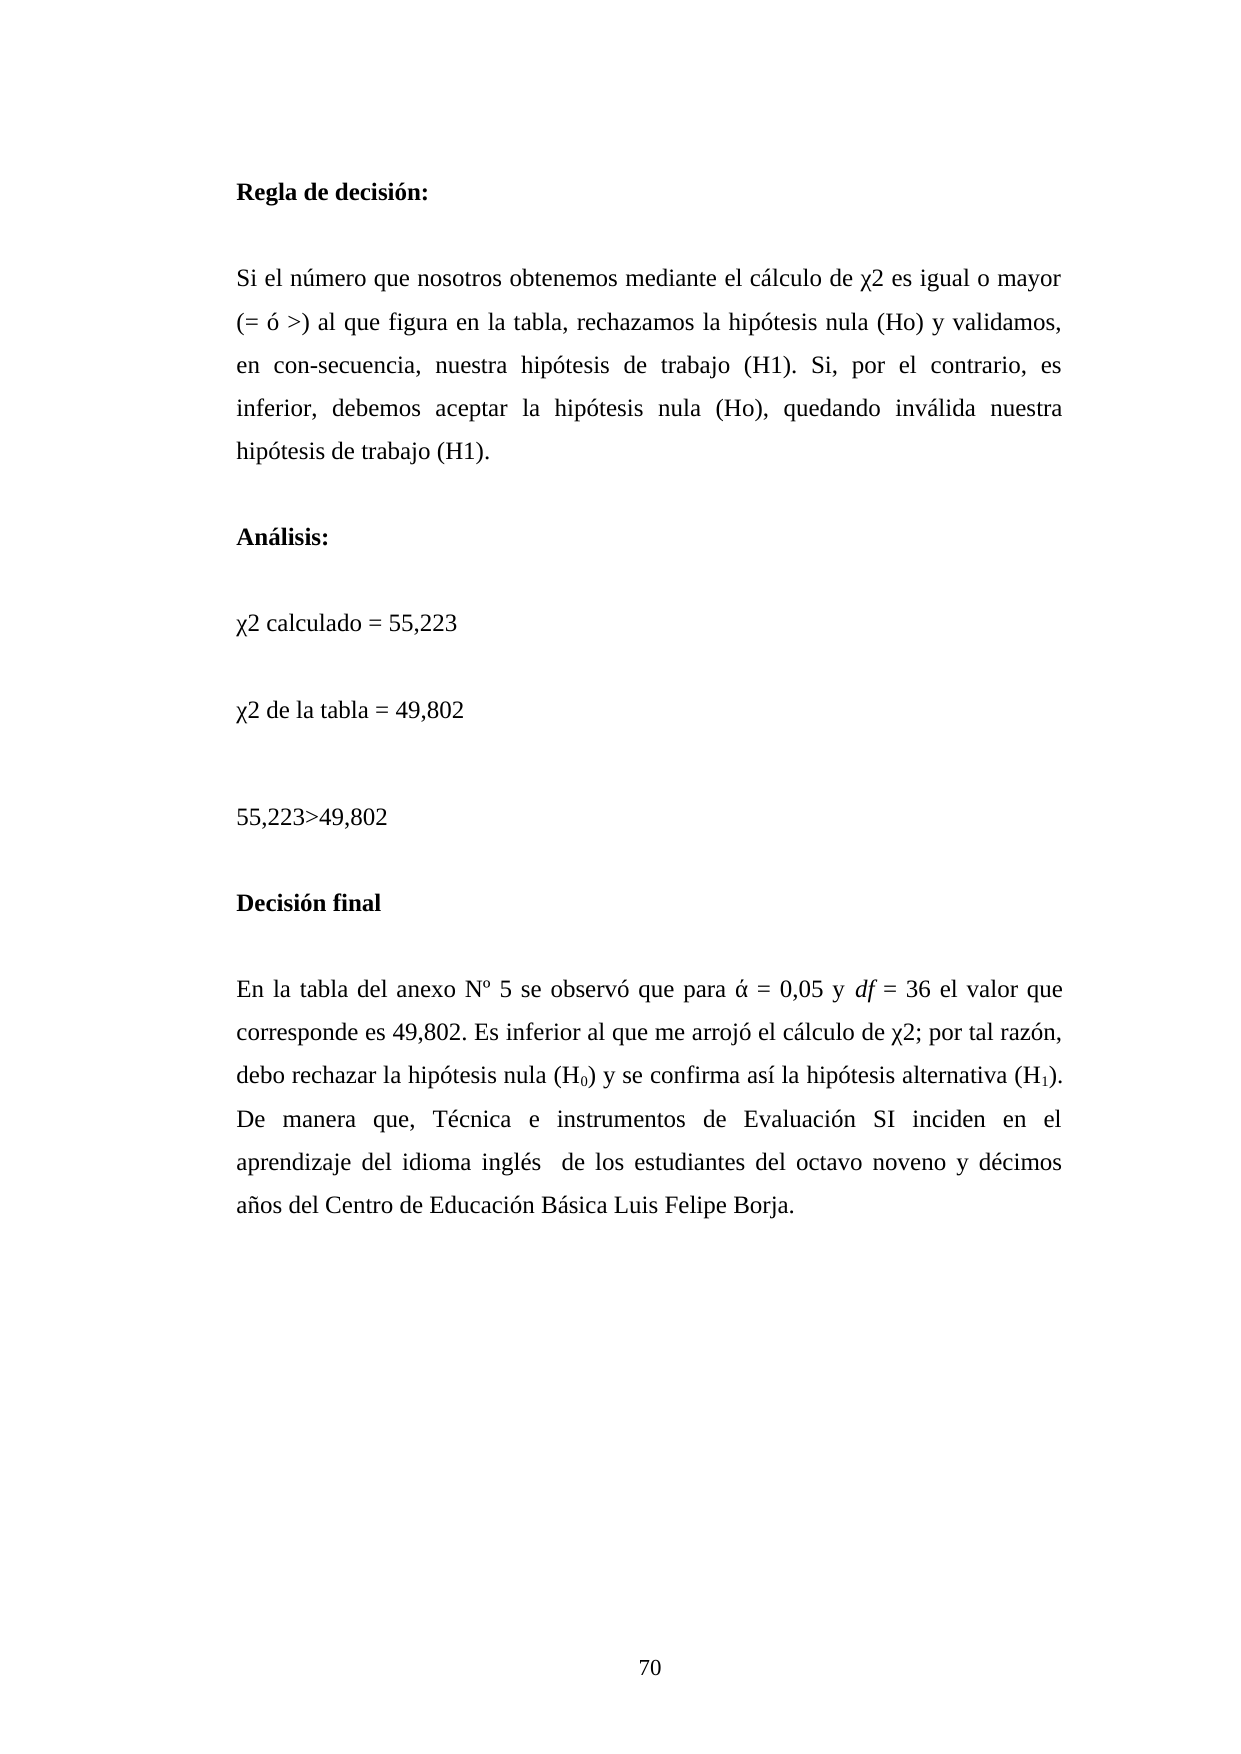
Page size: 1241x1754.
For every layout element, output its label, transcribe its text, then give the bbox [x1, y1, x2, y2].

text 55,223>49,802 [236, 802, 1063, 831]
text Decisión final [236, 888, 1063, 917]
text En la tabla del anexo Nº 5 se observó que para ά = 0,05 y df = 36 el valor que corresponde es 49,802. Es inferior al que me arrojó el cálculo de χ2; por tal razón, debo rechazar la hipótesis nula (H0) y se confirma así la hipótesis alternativa (H1). De manera que, Técnica e instrumentos de Evaluación SI inciden en el aprendizaje del idioma inglés de los estudiantes del octavo noveno y décimos años del Centro de Educación Básica Luis Felipe Borja. [236, 974, 1063, 1219]
text χ2 de la tabla = 49,802 [236, 695, 1063, 723]
text Análisis: [236, 522, 1063, 551]
text Regla de decisión: [236, 177, 1063, 206]
text χ2 calculado = 55,223 [236, 608, 1063, 637]
text Si el número que nosotros obtenemos mediante el cálculo de χ2 es igual o mayor (= ó >) al que figura en la tabla, rechazamos la hipótesis nula (Ho) y validamos, en con-secuencia, nuestra hipótesis de trabajo (H1). Si, por el contrario, es inferior, debemos aceptar la hipótesis nula (Ho), quedando inválida nuestra hipótesis de trabajo (H1). [236, 263, 1063, 465]
